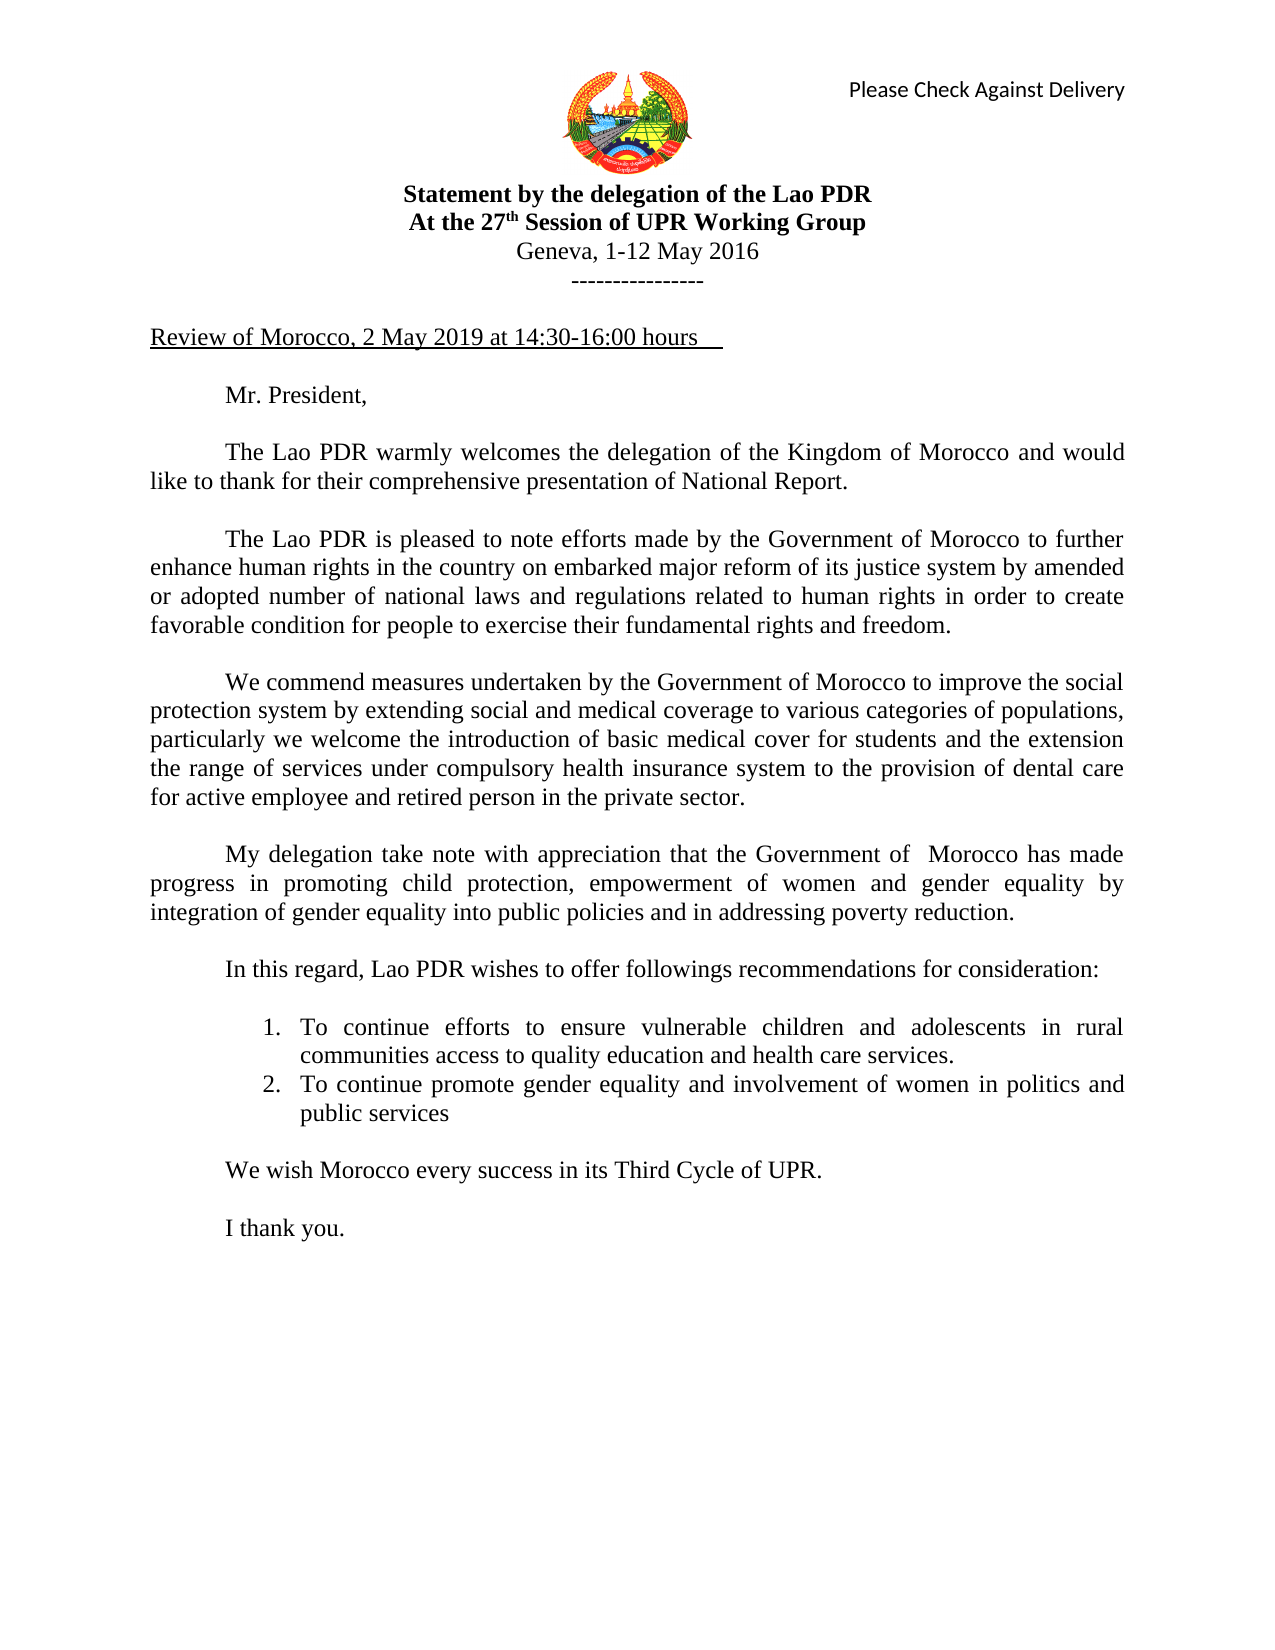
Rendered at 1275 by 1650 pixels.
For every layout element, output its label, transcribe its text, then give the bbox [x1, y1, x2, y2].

text Review of Morocco, 2 May 2019 at 14:30-16:00 hours [150, 322, 1125, 351]
text Mr. President, [150, 380, 1125, 409]
text The Lao PDR is pleased to note efforts made by the Government of Morocco to further enhance human rights in the country on embarked major reform of its justice system by amended or adopted number of national laws and regulations related to human rights in order to create favorable condition for people to exercise their fundamental rights and freedom. [150, 524, 1125, 639]
text We commend measures undertaken by the Government of Morocco to improve the social protection system by extending social and medical coverage to various categories of populations, particularly we welcome the introduction of basic medical cover for students and the extension the range of services under compulsory health insurance system to the provision of dental care for active employee and retired person in the private sector. [150, 667, 1125, 811]
text Geneva, 1-12 May 2016 [150, 236, 1125, 265]
list To continue promote gender equality and involvement of women in politics and public services [262, 1069, 1125, 1127]
picture [561, 70, 693, 175]
text In this regard, Lao PDR wishes to offer followings recommendations for consideration: [150, 954, 1125, 983]
list To continue efforts to ensure vulnerable children and adolescents in rural communities access to quality education and health care services. [262, 1012, 1125, 1069]
text My delegation take note with appreciation that the Government of Morocco has made progress in promoting child protection, empowerment of women and gender equality by integration of gender equality into public policies and in addressing poverty reduction. [150, 839, 1125, 926]
text Statement by the delegation of the Lao PDR [150, 179, 1125, 207]
text ---------------- [150, 265, 1125, 294]
text The Lao PDR warmly welcomes the delegation of the Kingdom of Morocco and would like to thank for their comprehensive presentation of National Report. [150, 437, 1125, 495]
text At the 27th Session of UPR Working Group [150, 207, 1125, 236]
text I thank you. [150, 1213, 1125, 1242]
text We wish Morocco every success in its Third Cycle of UPR. [150, 1156, 1125, 1184]
